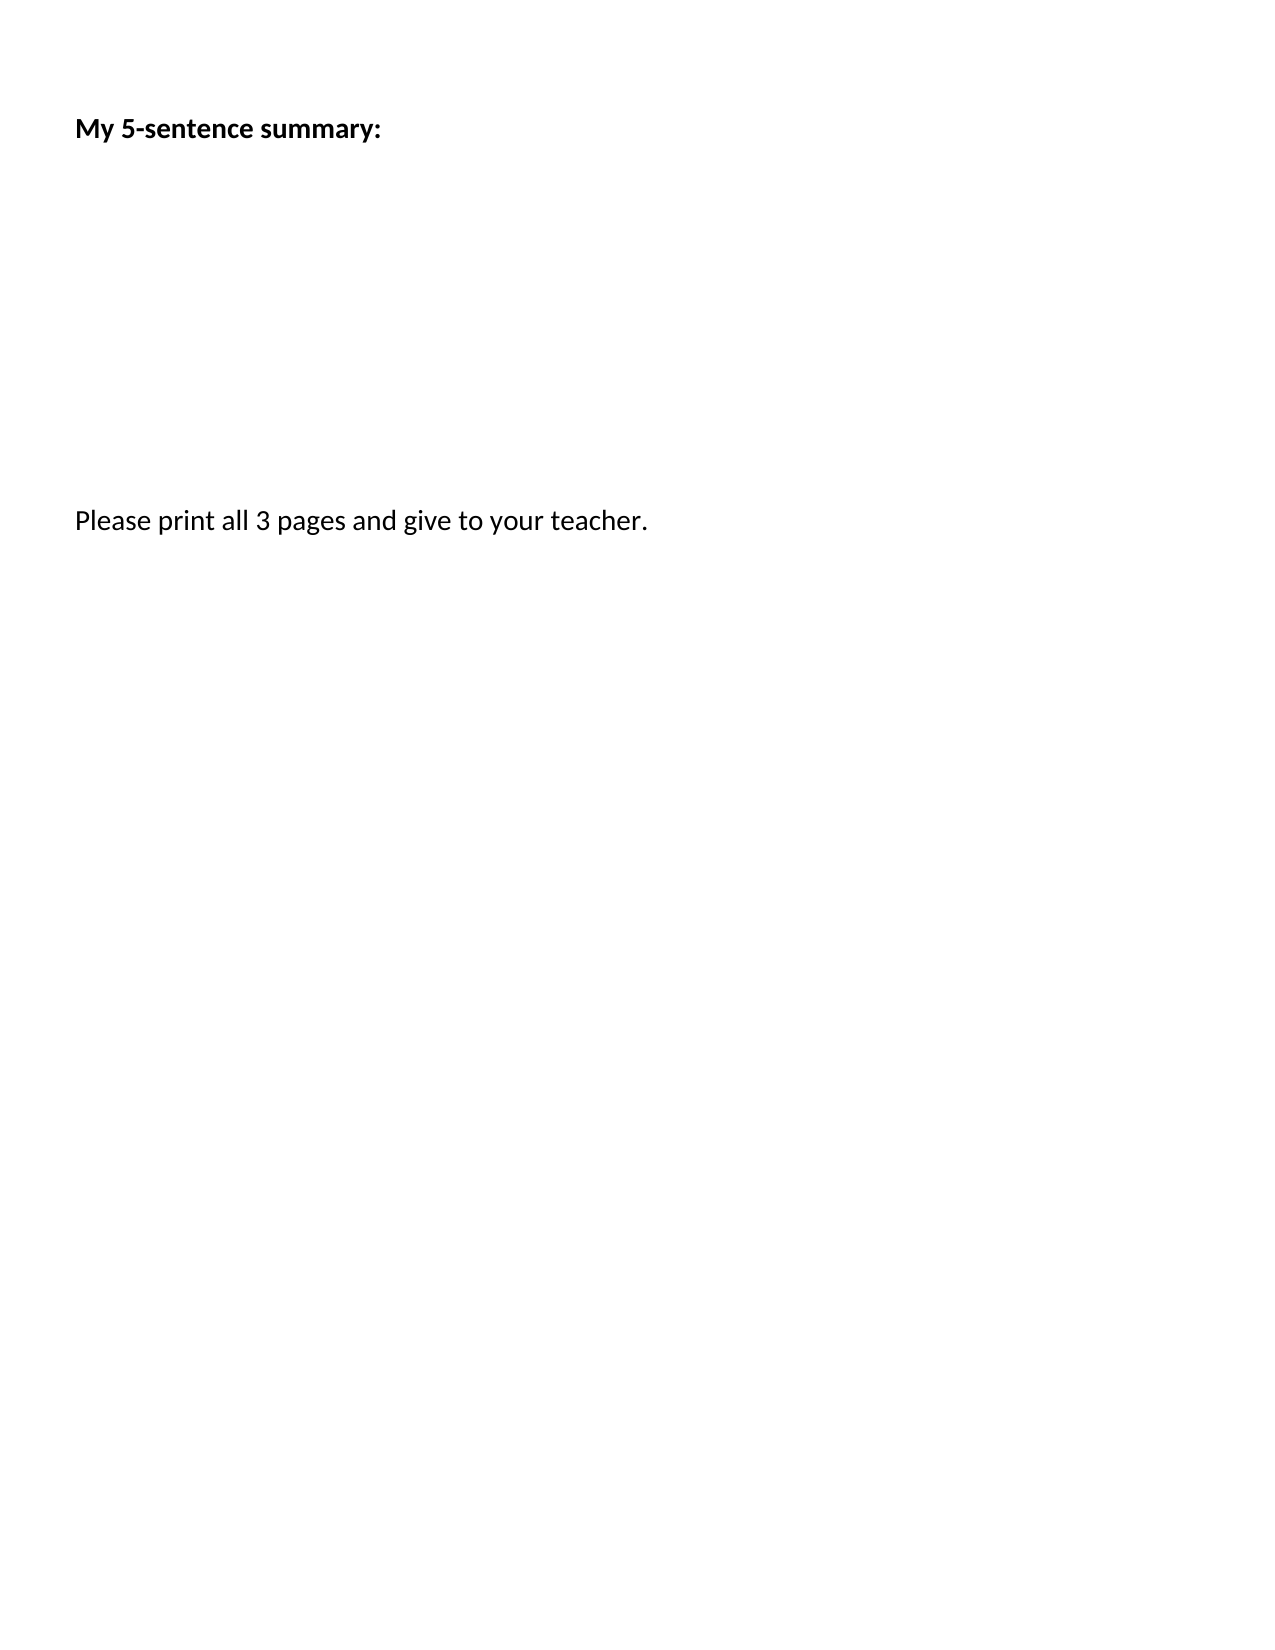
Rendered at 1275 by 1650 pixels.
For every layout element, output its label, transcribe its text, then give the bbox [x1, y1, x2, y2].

text My 5-sentence summary: [75, 111, 1200, 146]
text Please print all 3 pages and give to your teacher. [75, 502, 1200, 538]
